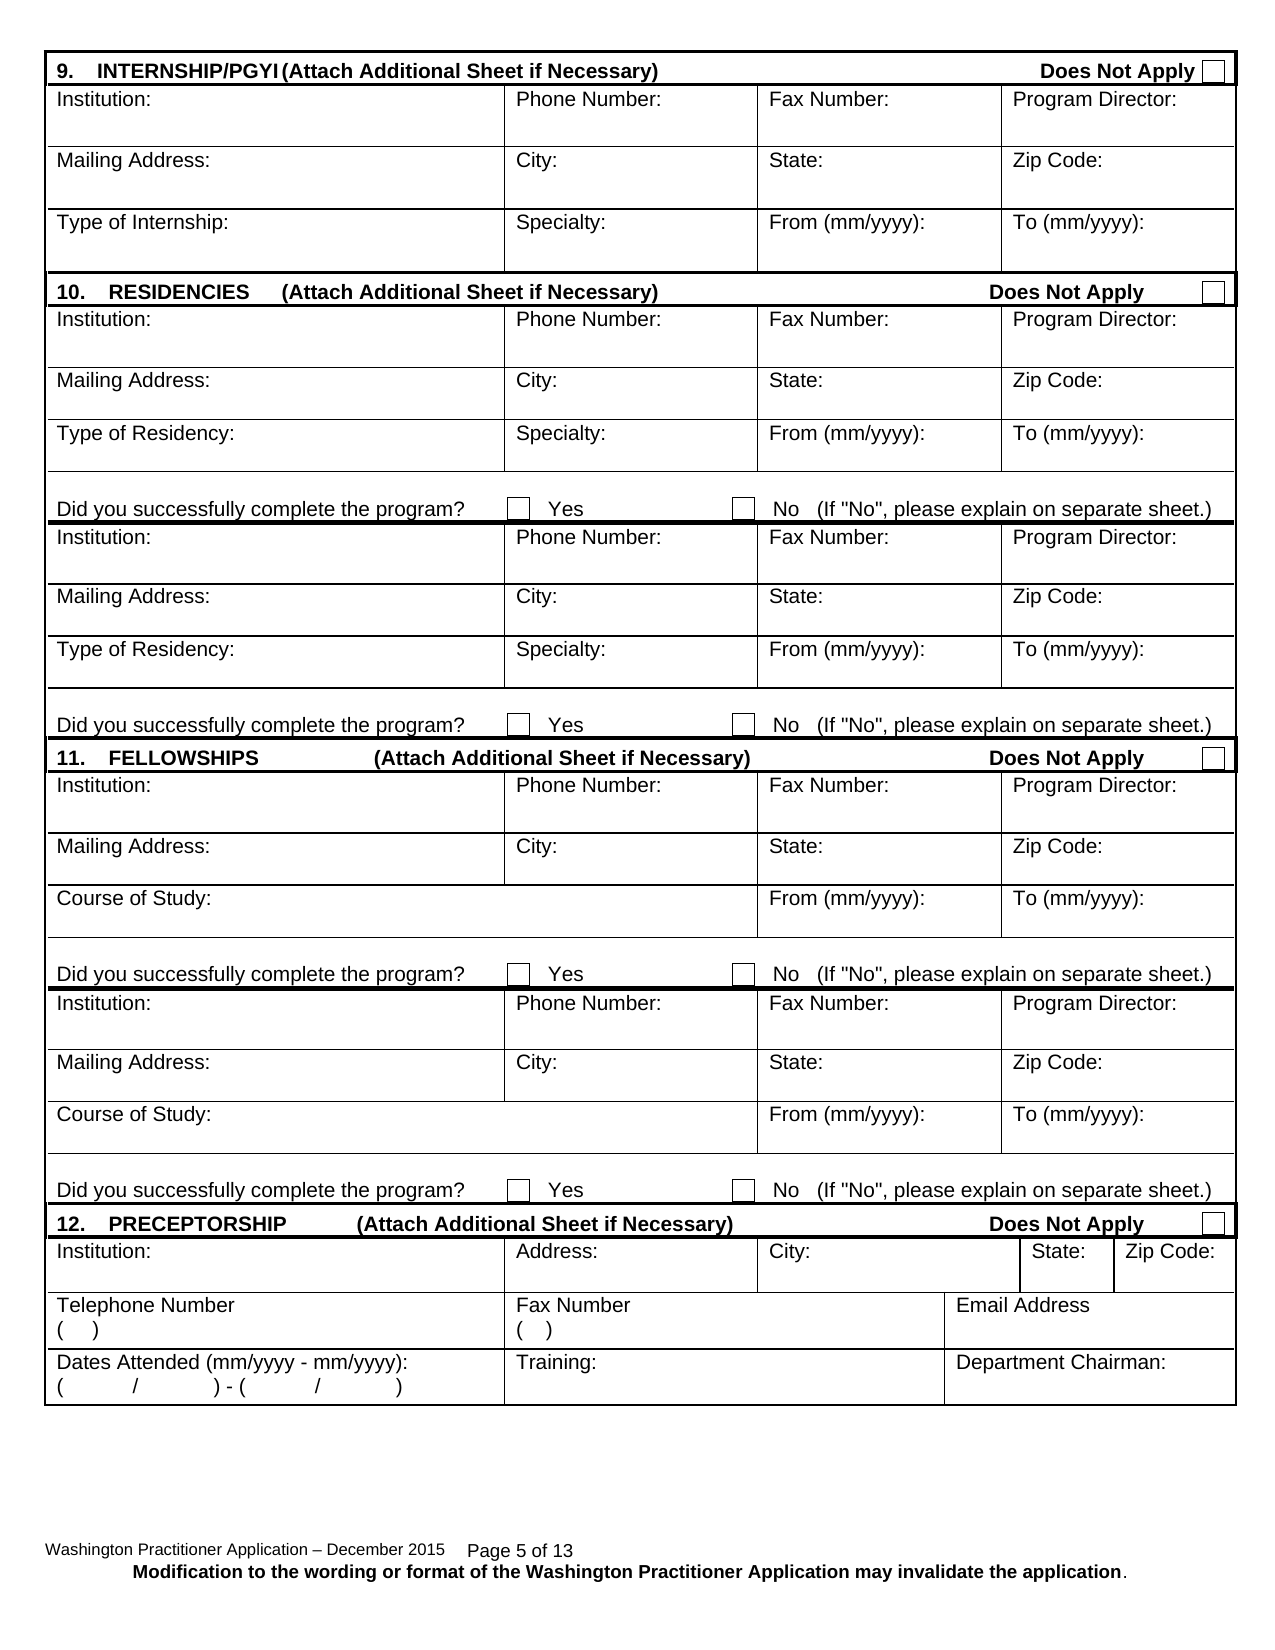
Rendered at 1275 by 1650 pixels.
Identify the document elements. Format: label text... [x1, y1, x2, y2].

table_cell Does Not Apply [864, 274, 1234, 304]
table_cell Training: [505, 1350, 944, 1404]
table_cell Fax Number ( ) [505, 1293, 944, 1348]
table_cell Program Director: [1002, 986, 1235, 1048]
table_cell Mailing Address: [46, 583, 504, 635]
table_cell Phone Number: [505, 773, 757, 832]
table_cell State: [758, 834, 1001, 884]
table_cell Does Not Apply [758, 1205, 1234, 1235]
table_cell Fax Number: [758, 773, 1001, 832]
table_cell From (mm/yyyy): [758, 420, 1001, 471]
table_cell Institution: [46, 771, 504, 832]
table_cell Department Chairman: [945, 1348, 1235, 1404]
table_header 9. INTERNSHIP/PGYI (Attach Additional Sheet if Necessary) [47, 53, 758, 83]
table_cell Did you successfully complete the program? Yes No (If "No", please explain on separate sheet.) [46, 936, 1235, 986]
table_cell Phone Number: [505, 307, 757, 367]
table_cell City: [505, 1050, 757, 1101]
table_cell State: [758, 585, 1001, 635]
table_cell State: [758, 147, 1001, 208]
table_cell Zip Code: [1002, 367, 1235, 419]
table_cell Did you successfully complete the program? Yes No (If "No", please explain on separate sheet.) [46, 471, 1235, 520]
table_cell Institution: [46, 84, 504, 146]
table_cell Program Director: [1002, 773, 1235, 832]
table_cell State: [758, 1050, 1001, 1101]
table_cell State: [758, 368, 1001, 419]
table_cell Specialty: [505, 210, 757, 271]
table_cell Zip Code: [1002, 583, 1235, 635]
table_cell From (mm/yyyy): [758, 210, 1001, 271]
table_cell Did you successfully complete the program? Yes No (If "No", please explain on separate sheet.) [46, 687, 1235, 736]
table_cell City: [758, 1239, 1019, 1292]
table_cell Course of Study: [46, 1101, 757, 1153]
table_cell Specialty: [505, 420, 757, 471]
table_cell Email Address [945, 1292, 1235, 1348]
table_cell From (mm/yyyy): [758, 1102, 1001, 1153]
table_header Does Not Apply [758, 53, 1234, 83]
table_cell Mailing Address: [46, 832, 504, 884]
table_cell Mailing Address: [46, 146, 504, 208]
table_cell City: [505, 585, 757, 635]
table_cell City: [505, 368, 757, 419]
table_cell Course of Study: [46, 884, 757, 936]
table_cell Telephone Number ( ) [46, 1292, 504, 1348]
table_cell Fax Number: [758, 307, 1001, 367]
table_cell Phone Number: [505, 991, 757, 1048]
table_cell Fax Number: [758, 86, 1001, 146]
table_cell To (mm/yyyy): [1002, 1101, 1235, 1153]
table_cell Did you successfully complete the program? Yes No (If "No", please explain on separate sheet.) [46, 1153, 1235, 1202]
table_cell Institution: [46, 520, 504, 583]
table_cell Zip Code: [1115, 1239, 1235, 1292]
table_cell Program Director: [1002, 86, 1235, 146]
table_cell Zip Code: [1002, 832, 1235, 884]
table_cell Phone Number: [505, 86, 757, 146]
table_cell Program Director: [1002, 307, 1235, 367]
table_cell 12. PRECEPTORSHIP (Attach Additional Sheet if Necessary) [47, 1203, 758, 1235]
table_cell Does Not Apply [786, 740, 1234, 770]
table_cell Institution: [46, 305, 504, 367]
table_cell Type of Residency: [46, 419, 504, 471]
table_cell To (mm/yyyy): [1002, 635, 1235, 687]
table_cell Zip Code: [1002, 1049, 1235, 1101]
table_cell 11. FELLOWSHIPS (Attach Additional Sheet if Necessary) [47, 737, 786, 770]
table_cell To (mm/yyyy): [1002, 208, 1235, 271]
table_cell Fax Number: [758, 525, 1001, 583]
table_cell To (mm/yyyy): [1002, 419, 1235, 471]
table_cell To (mm/yyyy): [1002, 884, 1235, 936]
table_cell Type of Internship: [46, 208, 504, 271]
table_cell 10. RESIDENCIES (Attach Additional Sheet if Necessary) [47, 272, 863, 304]
table_cell Institution: [46, 986, 504, 1048]
table_cell Phone Number: [505, 525, 757, 583]
table_cell Fax Number: [758, 991, 1001, 1048]
table_cell Mailing Address: [46, 367, 504, 419]
table_cell Program Director: [1002, 520, 1235, 583]
table_cell State: [1021, 1239, 1113, 1292]
table_cell City: [505, 834, 757, 884]
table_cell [46, 1348, 504, 1404]
table_cell From (mm/yyyy): [758, 637, 1001, 687]
table_cell Type of Residency: [46, 635, 504, 687]
table_cell Specialty: [505, 637, 757, 687]
table_cell From (mm/yyyy): [758, 886, 1001, 936]
table_cell Mailing Address: [46, 1049, 504, 1101]
table_cell City: [505, 147, 757, 208]
table_cell Zip Code: [1002, 146, 1235, 208]
table_cell Institution: [46, 1236, 504, 1292]
table_cell Address: [505, 1239, 757, 1292]
